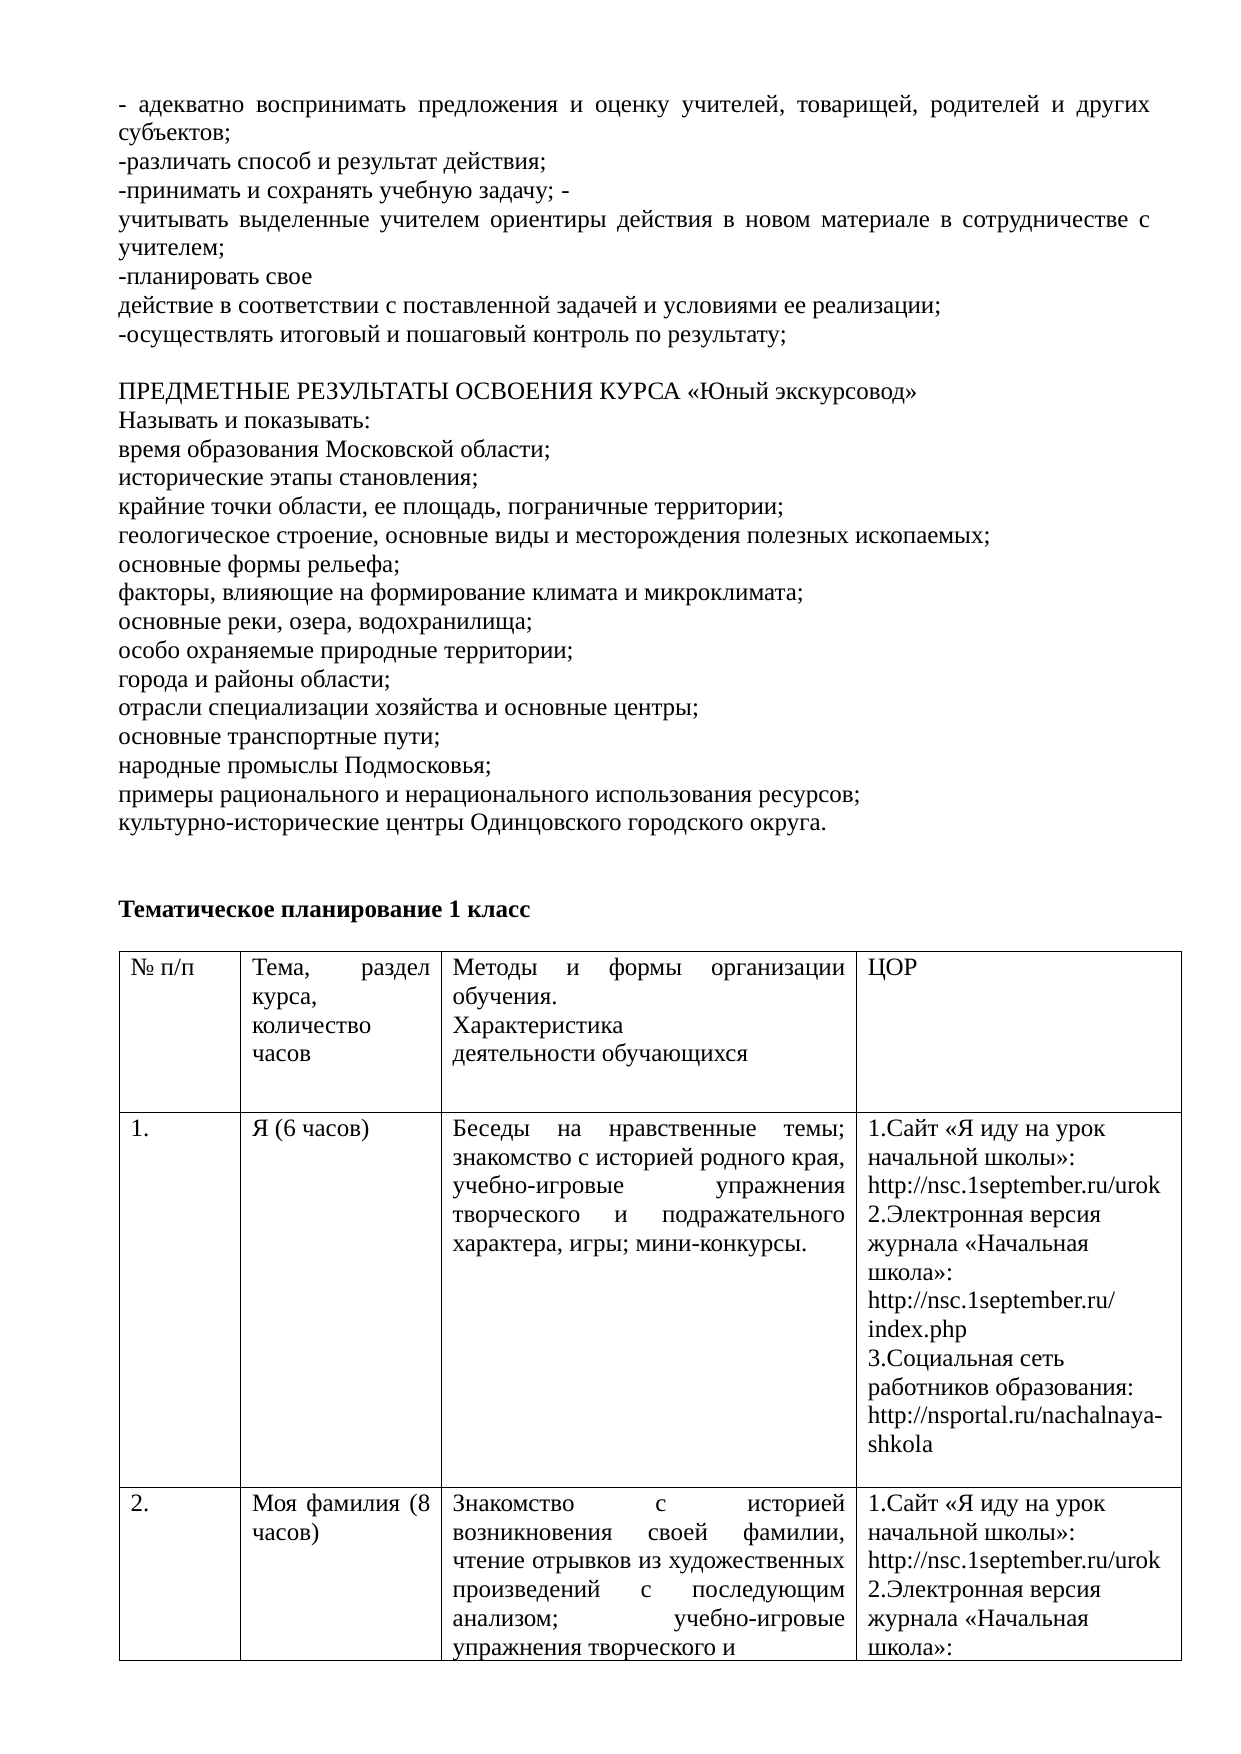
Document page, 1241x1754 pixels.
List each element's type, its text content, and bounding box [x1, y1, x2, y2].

table_cell Я (6 часов) [241, 1113, 441, 1487]
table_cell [241, 1488, 441, 1660]
text культурно-исторические центры Одинцовского городского округа. [118, 807, 1152, 836]
table_header Методы и формы организации обучения. Характеристика деятельности обучающихся [442, 952, 856, 1112]
table_header № п/п [120, 952, 240, 1112]
text особо охраняемые природные территории; [118, 635, 1152, 664]
text основные реки, озера, водохранилища; [118, 606, 1152, 635]
text -принимать и сохранять учебную задачу; - [118, 175, 1152, 204]
text исторические этапы становления; [118, 462, 1152, 491]
text -осуществлять итоговый и пошаговый контроль по результату; [118, 319, 1152, 347]
text -различать способ и результат действия; [118, 146, 1152, 175]
text примеры рационального и нерационального использования ресурсов; [118, 779, 1152, 807]
text действие в соответствии с поставленной задачей и условиями ее реализации; [118, 290, 1152, 319]
text народные промыслы Подмосковья; [118, 750, 1152, 779]
table_header ЦОР [857, 952, 1181, 1112]
text ПРЕДМЕТНЫЕ РЕЗУЛЬТАТЫ ОСВОЕНИЯ КУРСА «Юный экскурсовод» [118, 376, 1152, 405]
table_header Тема, раздел курса, количество часов [241, 952, 441, 1112]
text основные формы рельефа; [118, 549, 1152, 577]
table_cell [857, 1488, 1181, 1660]
text Называть и показывать: [118, 405, 1152, 434]
table_cell 1. [120, 1113, 240, 1487]
text отрасли специализации хозяйства и основные центры; [118, 692, 1152, 721]
text учитывать выделенные учителем ориентиры действия в новом материале в сотрудничестве с учителем; [118, 204, 1152, 261]
text города и районы области; [118, 664, 1152, 692]
text время образования Московской области; [118, 434, 1152, 462]
text основные транспортные пути; [118, 721, 1152, 750]
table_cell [442, 1488, 856, 1660]
text крайние точки области, ее площадь, пограничные территории; [118, 491, 1152, 520]
table_cell Беседы на нравственные темы; знакомство с историей родного края, учебно-игровые упражнения творческого и подражательного характера, игры; мини-конкурсы. [442, 1113, 856, 1487]
text факторы, влияющие на формирование климата и микроклимата; [118, 577, 1152, 606]
text Тематическое планирование 1 класс [118, 894, 1152, 922]
text геологическое строение, основные виды и месторождения полезных ископаемых; [118, 520, 1152, 549]
text - адекватно воспринимать предложения и оценку учителей, товарищей, родителей и других субъектов; [118, 89, 1152, 146]
text -планировать свое [118, 261, 1152, 290]
table_cell 2. [120, 1488, 240, 1660]
